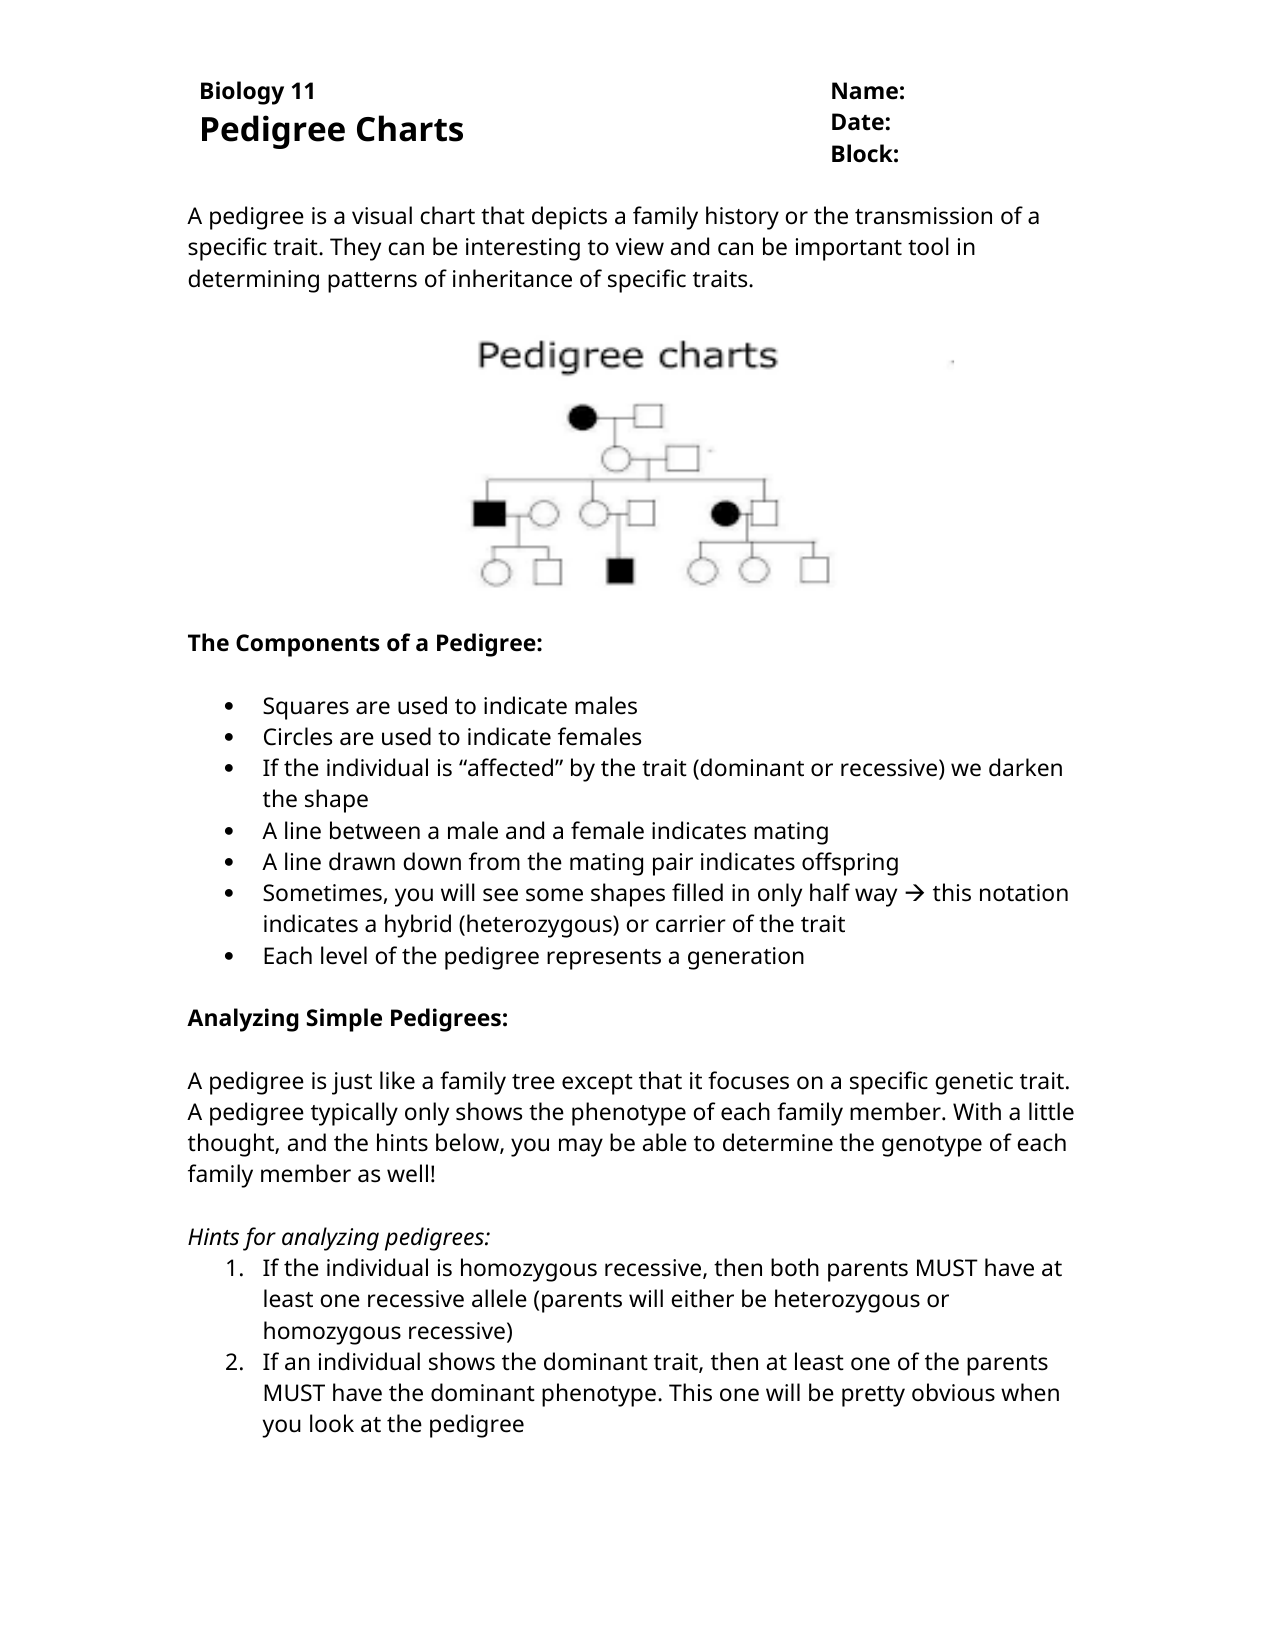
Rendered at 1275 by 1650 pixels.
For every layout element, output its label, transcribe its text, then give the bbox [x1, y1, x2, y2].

list If the individual is “affected” by the trait (dominant or recessive) we darken the shape [225, 752, 1087, 814]
table_header Biology 11 Pedigree Charts [188, 75, 819, 169]
list Each level of the pedigree represents a generation [225, 939, 1087, 971]
list Sometimes, you will see some shapes filled in only half way this notation indicates a hybrid (heterozygous) or carrier of the trait [225, 877, 1087, 939]
list If an individual shows the dominant trait, then at least one of the parents MUST have the dominant phenotype. This one will be pretty obvious when you look at the pedigree [225, 1346, 1087, 1439]
list A line drawn down from the mating pair indicates offspring [225, 846, 1087, 877]
text A pedigree is a visual chart that depicts a family history or the transmission of a specific trait. They can be interesting to view and can be important tool in determining patterns of inheritance of specific traits. [187, 200, 1087, 294]
text The Components of a Pedigree: [187, 627, 1087, 658]
list Circles are used to indicate females [225, 721, 1087, 752]
text A pedigree is just like a family tree except that it focuses on a specific genetic trait. A pedigree typically only shows the phenotype of each family member. With a little thought, and the hints below, you may be able to determine the genotype of each family member as well! [187, 1064, 1087, 1189]
text Analyzing Simple Pedigrees: [187, 1002, 1087, 1033]
text Hints for analyzing pedigrees: [187, 1221, 1087, 1252]
list A line between a male and a female indicates mating [225, 814, 1087, 846]
table_header Name: Date: Block: [819, 75, 1110, 169]
list Squares are used to indicate males [225, 689, 1087, 721]
list If the individual is homozygous recessive, then both parents MUST have at least one recessive allele (parents will either be heterozygous or homozygous recessive) [225, 1252, 1087, 1346]
picture [320, 325, 955, 628]
